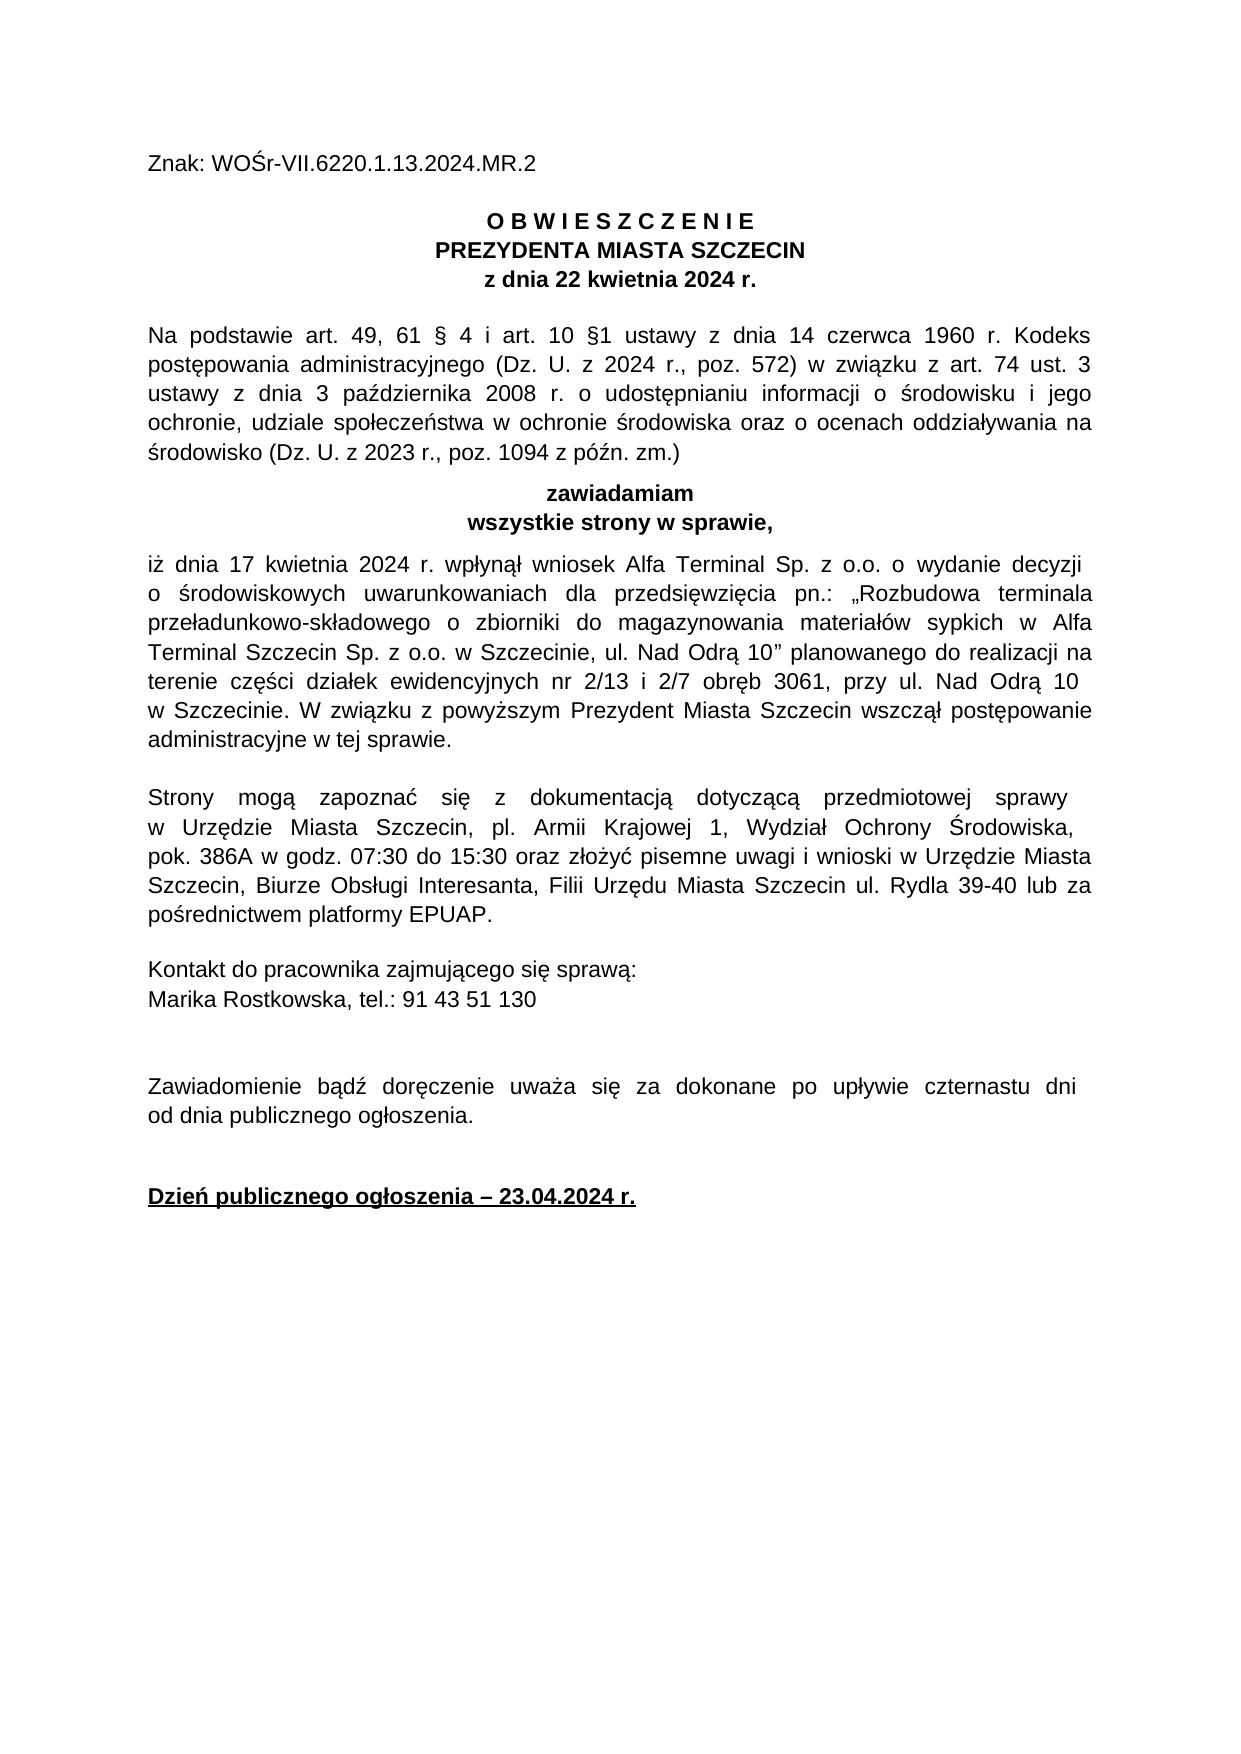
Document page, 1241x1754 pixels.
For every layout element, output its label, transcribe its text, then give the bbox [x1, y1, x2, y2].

list iż dnia 17 kwietnia 2024 r. wpłynął wniosek Alfa Terminal Sp. z o.o. o wydanie decyzji o środowiskowych uwarunkowaniach dla przedsięwzięcia pn.: „Rozbudowa terminala przeładunkowo-składowego o zbiorniki do magazynowania materiałów sypkich w Alfa Terminal Szczecin Sp. z o.o. w Szczecinie, ul. Nad Odrą 10” planowanego do realizacji na terenie części działek ewidencyjnych nr 2/13 i 2/7 obręb 3061, przy ul. Nad Odrą 10 w Szczecinie. W związku z powyższym Prezydent Miasta Szczecin wszczął postępowanie administracyjne w tej sprawie. [148, 549, 1092, 753]
text Na podstawie art. 49, 61 § 4 i art. 10 §1 ustawy z dnia 14 czerwca 1960 r. Kodeks postępowania administracyjnego (Dz. U. z 2024 r., poz. 572) w związku z art. 74 ust. 3 ustawy z dnia 3 października 2008 r. o udostępnianiu informacji o środowisku i jego ochronie, udziale społeczeństwa w ochronie środowiska oraz o ocenach oddziaływania na środowisko (Dz. U. z 2023 r., poz. 1094 z późn. zm.) [148, 320, 1092, 466]
text Strony mogą zapoznać się z dokumentacją dotyczącą przedmiotowej sprawy w Urzędzie Miasta Szczecin, pl. Armii Krajowej 1, Wydział Ochrony Środowiska, pok. 386A w godz. 07:30 do 15:30 oraz złożyć pisemne uwagi i wnioski w Urzędzie Miasta Szczecin, Biurze Obsługi Interesanta, Filii Urzędu Miasta Szczecin ul. Rydla 39-40 lub za pośrednictwem platformy EPUAP. [148, 782, 1092, 928]
subtitle wszystkie strony w sprawie, [148, 507, 1092, 537]
text Dzień publicznego ogłoszenia – 23.04.2024 r. [148, 1183, 1092, 1209]
text Marika Rostkowska, tel.: 91 43 51 130 [148, 984, 1092, 1042]
subtitle O B W I E S Z C Z E N I E [148, 206, 1092, 235]
subtitle zawiadamiam [148, 478, 1092, 507]
text Zawiadomienie bądź doręczenie uważa się za dokonane po upływie czternastu dni od dnia publicznego ogłoszenia. [148, 1071, 1092, 1129]
subtitle Znak: WOŚr-VII.6220.1.13.2024.MR.2 [148, 148, 1092, 177]
subtitle z dnia 22 kwietnia 2024 r. [148, 264, 1092, 293]
text Kontakt do pracownika zajmującego się sprawą: [148, 954, 1092, 984]
subtitle PREZYDENTA MIASTA SZCZECIN [148, 235, 1092, 264]
